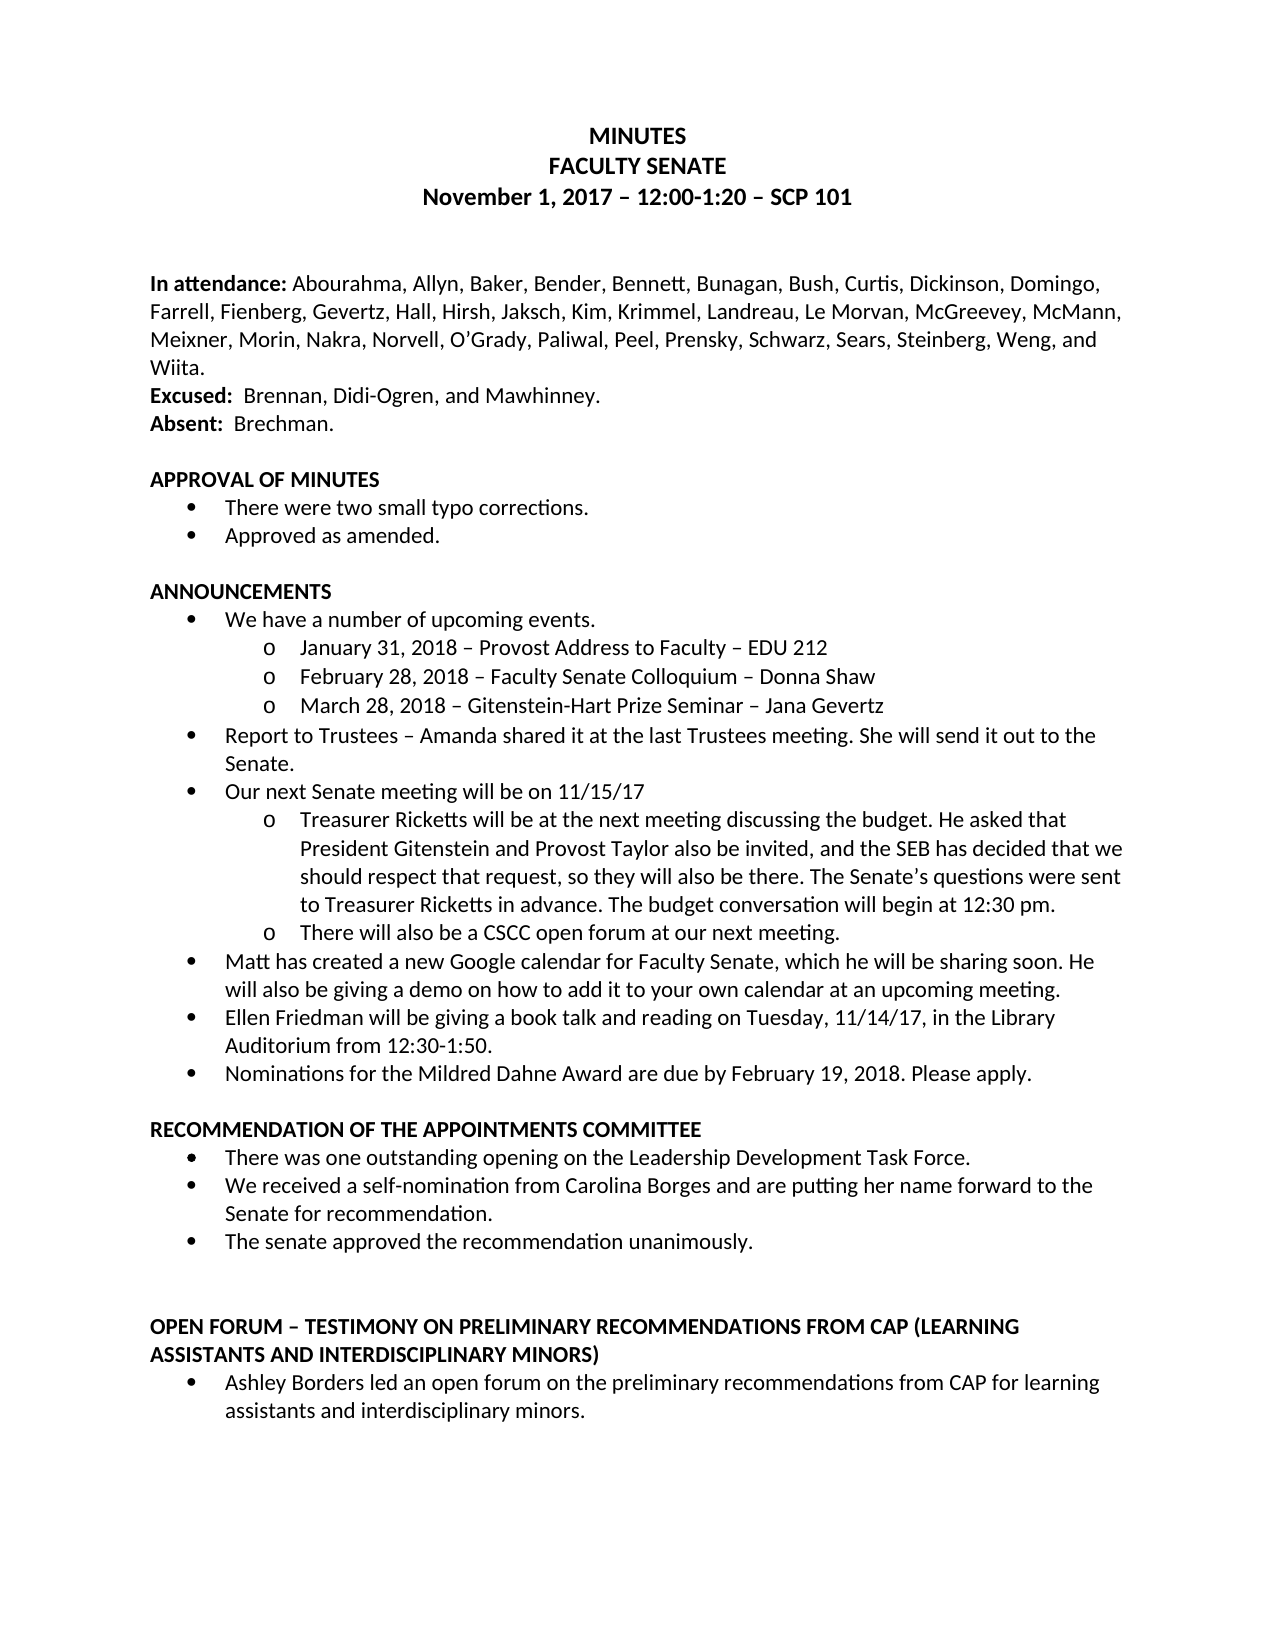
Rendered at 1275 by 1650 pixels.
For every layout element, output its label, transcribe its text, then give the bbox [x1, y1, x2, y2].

list Matt has created a new Google calendar for Faculty Senate, which he will be sharing soon. He will also be giving a demo on how to add it to your own calendar at an upcoming meeting. [187, 947, 1125, 1003]
text APPROVAL OF MINUTES [150, 465, 1125, 493]
text MINUTES [150, 120, 1125, 151]
text ANNOUNCEMENTS [150, 577, 1125, 605]
text RECOMMENDATION OF THE APPOINTMENTS COMMITTEE [150, 1115, 1125, 1143]
text Absent: Brechman. [150, 409, 1125, 437]
list February 28, 2018 – Faculty Senate Colloquium – Donna Shaw [262, 662, 1125, 692]
list January 31, 2018 – Provost Address to Faculty – EDU 212 [262, 633, 1125, 662]
text November 1, 2017 – 12:00-1:20 – SCP 101 [150, 181, 1125, 212]
list Nominations for the Mildred Dahne Award are due by February 19, 2018. Please apply. [187, 1059, 1125, 1087]
list The senate approved the recommendation unanimously. [187, 1227, 1125, 1284]
text In attendance: Abourahma, Allyn, Baker, Bender, Bennett, Bunagan, Bush, Curtis, Dickinson, Domingo, Farrell, Fienberg, Gevertz, Hall, Hirsh, Jaksch, Kim, Krimmel, Landreau, Le Morvan, McGreevey, McMann, Meixner, Morin, Nakra, Norvell, O’Grady, Paliwal, Peel, Prensky, Schwarz, Sears, Steinberg, Weng, and Wiita. [150, 269, 1125, 381]
list Ellen Friedman will be giving a book talk and reading on Tuesday, 11/14/17, in the Library Auditorium from 12:30-1:50. [187, 1003, 1125, 1059]
list Approved as amended. [187, 521, 1125, 549]
list There was one outstanding opening on the Leadership Development Task Force. [187, 1143, 1125, 1171]
text Excused: Brennan, Didi-Ogren, and Mawhinney. [150, 381, 1125, 409]
list We have a number of upcoming events. [187, 605, 1125, 633]
list There will also be a CSCC open forum at our next meeting. [262, 918, 1125, 947]
list We received a self-nomination from Carolina Borges and are putting her name forward to the Senate for recommendation. [187, 1171, 1125, 1227]
text OPEN FORUM – TESTIMONY ON PRELIMINARY RECOMMENDATIONS FROM CAP (LEARNING ASSISTANTS AND INTERDISCIPLINARY MINORS) [150, 1312, 1125, 1368]
list Ashley Borders led an open forum on the preliminary recommendations from CAP for learning assistants and interdisciplinary minors. [187, 1368, 1125, 1424]
text FACULTY SENATE [150, 151, 1125, 181]
list Treasurer Ricketts will be at the next meeting discussing the budget. He asked that President Gitenstein and Provost Taylor also be invited, and the SEB has decided that we should respect that request, so they will also be there. The Senate’s questions were sent to Treasurer Ricketts in advance. The budget conversation will begin at 12:30 pm. [262, 805, 1125, 918]
list March 28, 2018 – Gitenstein-Hart Prize Seminar – Jana Gevertz [262, 692, 1125, 721]
list Report to Trustees – Amanda shared it at the last Trustees meeting. She will send it out to the Senate. [187, 721, 1125, 777]
list There were two small typo corrections. [187, 493, 1125, 521]
list Our next Senate meeting will be on 11/15/17 [187, 777, 1125, 805]
